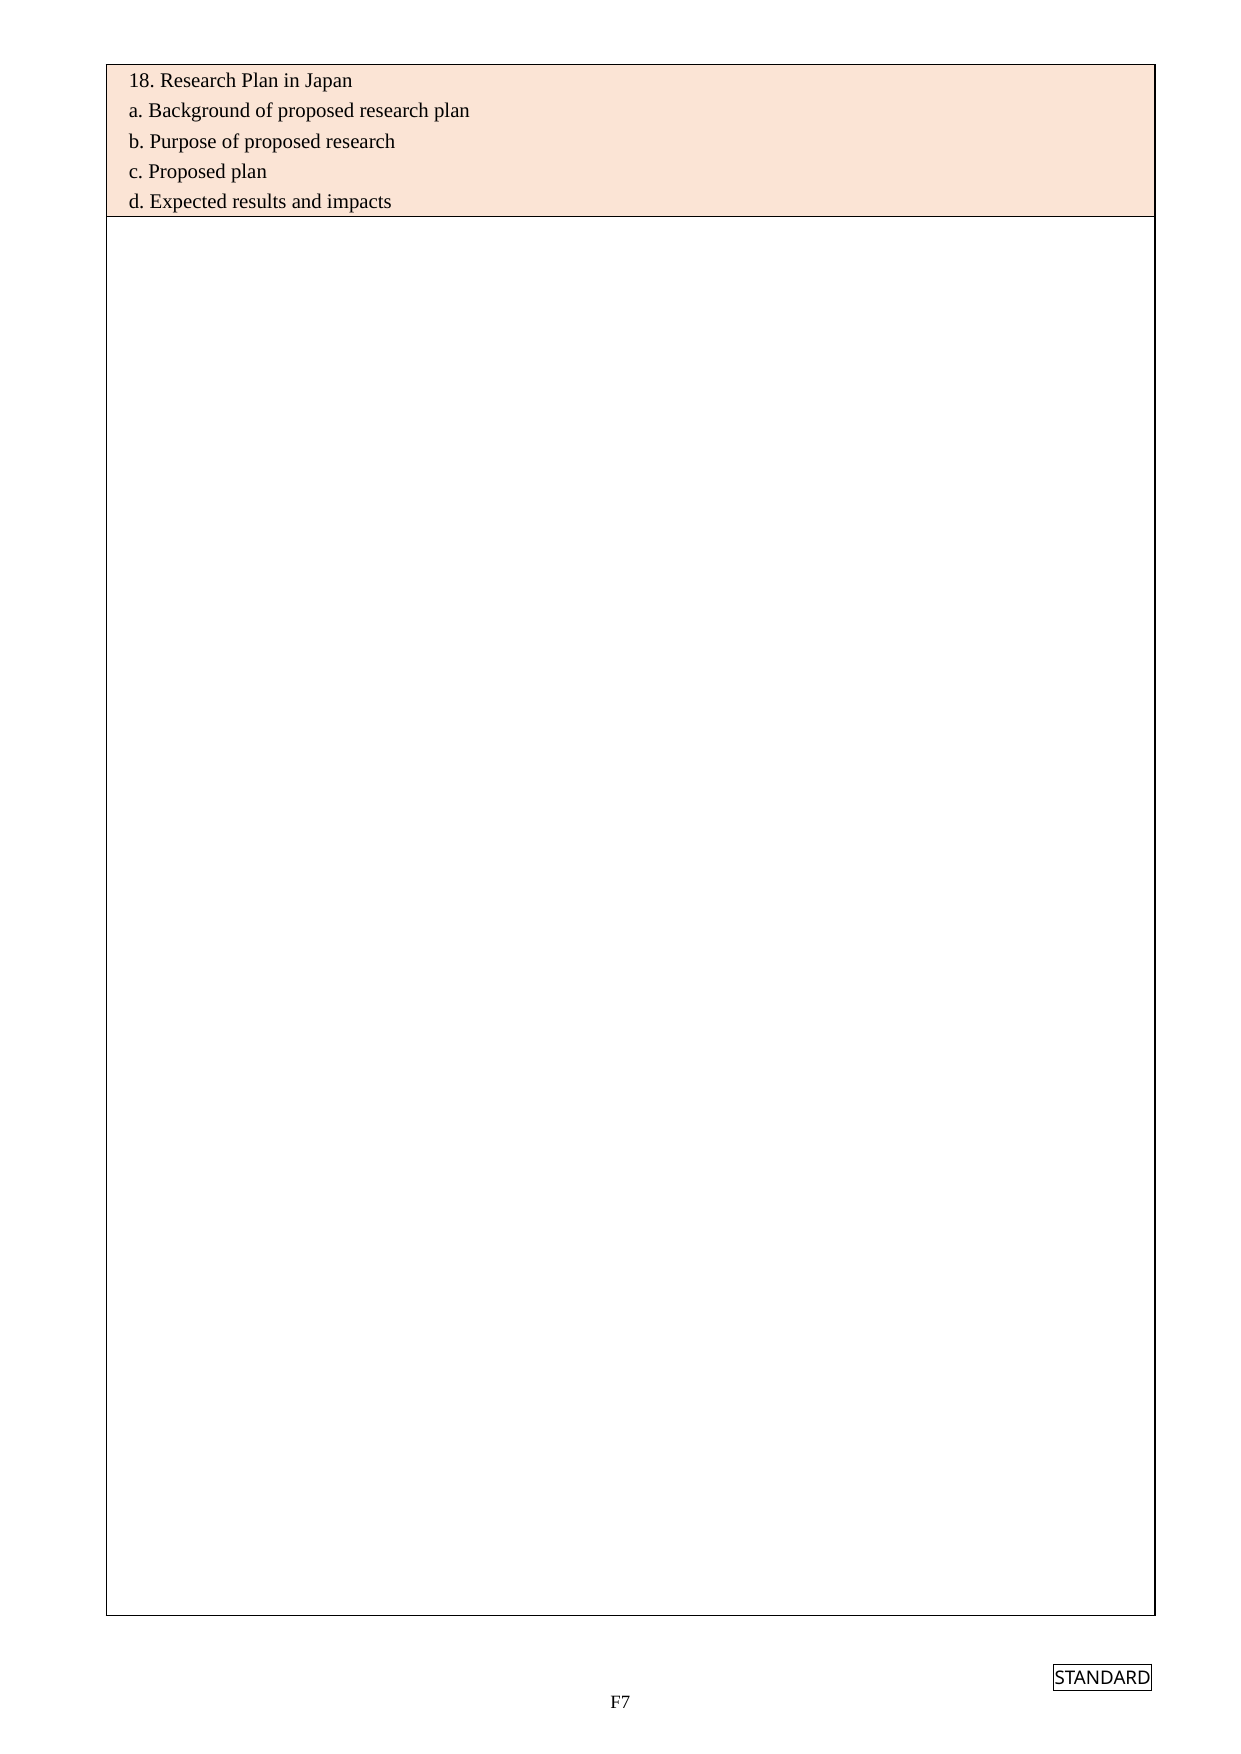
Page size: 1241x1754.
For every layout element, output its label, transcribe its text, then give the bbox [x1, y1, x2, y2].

table_header 18. Research Plan in Japan a. Background of proposed research plan b. Purpose of proposed research c. Proposed plan d. Expected results and impacts [107, 65, 1154, 216]
table_cell [107, 217, 1154, 1614]
